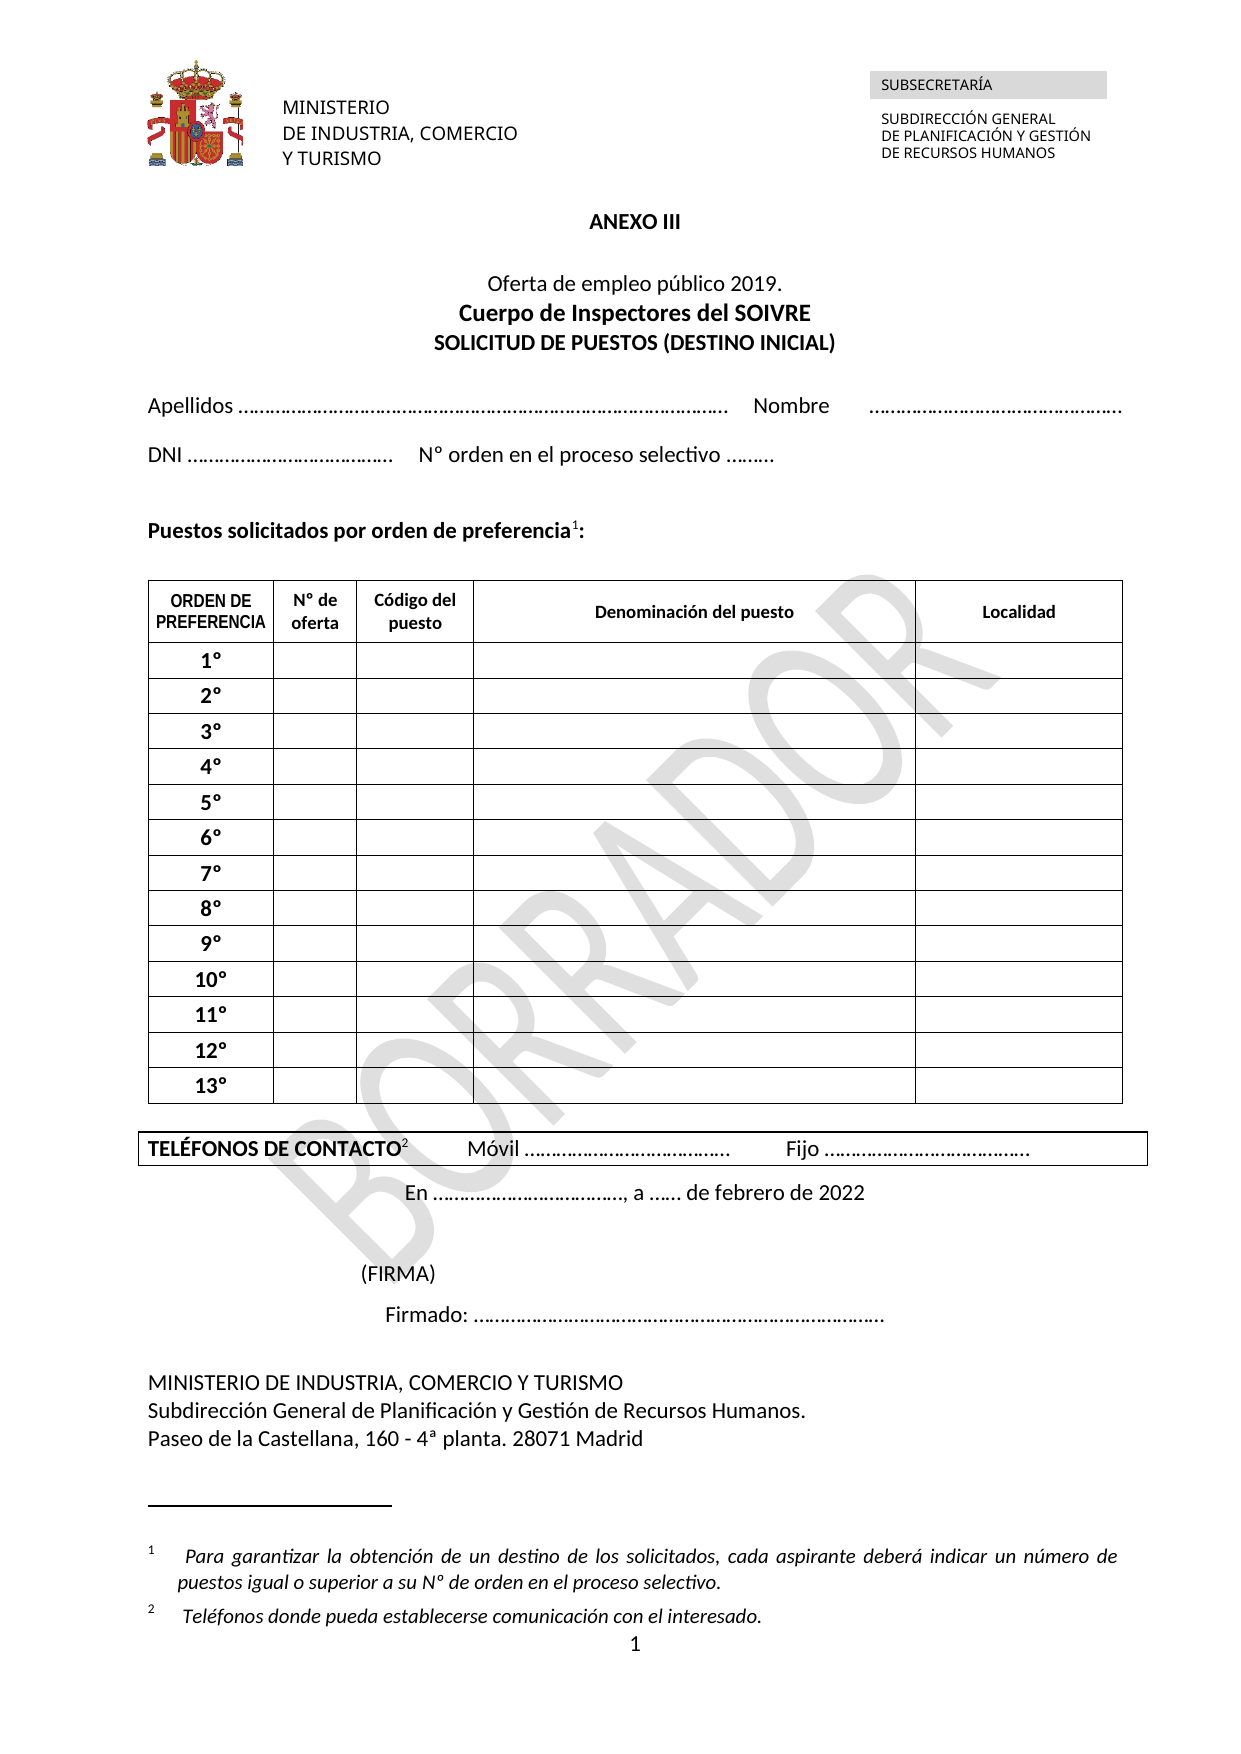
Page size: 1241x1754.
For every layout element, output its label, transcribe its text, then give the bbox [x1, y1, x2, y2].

table_cell [474, 891, 915, 925]
text En ………………………………, a …… de febrero de 2022 [148, 1178, 1122, 1206]
table_cell [274, 820, 356, 854]
table_cell [474, 785, 915, 819]
table_cell [274, 962, 356, 996]
table_header Nº de oferta [274, 581, 356, 642]
table_cell [357, 820, 473, 854]
table_cell [357, 643, 473, 677]
text Cuerpo de Inspectores del SOIVRE [148, 298, 1122, 328]
table_cell 2º [149, 679, 273, 713]
table_cell [357, 1068, 473, 1102]
table_cell [474, 1033, 915, 1067]
table_cell [474, 679, 915, 713]
table_cell [474, 820, 915, 854]
table_cell [916, 679, 1122, 713]
table_cell [916, 1068, 1122, 1102]
table_header ORDEN DE PREFERENCIA [149, 581, 273, 642]
table_header Localidad [916, 581, 1122, 642]
picture [146, 60, 243, 163]
table_cell [274, 785, 356, 819]
table_cell [357, 962, 473, 996]
table_cell [274, 997, 356, 1032]
table_cell 10º [149, 962, 273, 996]
text SOLICITUD DE PUESTOS (DESTINO INICIAL) [148, 328, 1122, 356]
table_cell [274, 1068, 356, 1102]
table_cell [474, 1068, 915, 1102]
table_cell [916, 785, 1122, 819]
text Puestos solicitados por orden de preferencia: [148, 517, 1122, 545]
table_cell 7º [149, 856, 273, 890]
table_cell 8º [149, 891, 273, 925]
table_cell [357, 785, 473, 819]
table_cell 5º [149, 785, 273, 819]
table_cell 6º [149, 820, 273, 854]
table_cell [916, 997, 1122, 1032]
table_cell [357, 926, 473, 961]
text Apellidos ………………………………………………………………………………… Nombre ………………………………………… [148, 391, 1122, 419]
table_cell [357, 749, 473, 784]
text ANEXO III [148, 207, 1122, 235]
table_cell [916, 643, 1122, 677]
table_cell 11º [149, 997, 273, 1032]
text MINISTERIO DE INDUSTRIA, COMERCIO Y TURISMO [148, 1368, 1122, 1396]
table_cell [274, 926, 356, 961]
table_cell [916, 856, 1122, 890]
table_cell 1º [149, 643, 273, 677]
table_cell [474, 856, 915, 890]
table_cell [274, 714, 356, 748]
table_cell 12º [149, 1033, 273, 1067]
table_cell [916, 1033, 1122, 1067]
table_cell [916, 926, 1122, 961]
table_cell [357, 714, 473, 748]
table_header Código del puesto [357, 581, 473, 642]
table_cell [274, 891, 356, 925]
table_cell [916, 962, 1122, 996]
table_cell [474, 962, 915, 996]
table_cell [274, 1033, 356, 1067]
table_cell 4º [149, 749, 273, 784]
table_cell [274, 749, 356, 784]
text TELÉFONOS DE CONTACTO Móvil ………………………………… Fijo ………………………………… [139, 1133, 1147, 1165]
table_cell [916, 820, 1122, 854]
text (FIRMA) [254, 1259, 1122, 1287]
table_cell [357, 856, 473, 890]
table_cell [274, 643, 356, 677]
table_cell [474, 749, 915, 784]
text Subdirección General de Planificación y Gestión de Recursos Humanos. [148, 1396, 1122, 1424]
table_cell [274, 679, 356, 713]
table_cell [274, 856, 356, 890]
table_cell [916, 749, 1122, 784]
table_cell [357, 679, 473, 713]
table_cell [474, 714, 915, 748]
table_cell 9º [149, 926, 273, 961]
table_cell 13º [149, 1068, 273, 1102]
table_header Denominación del puesto [474, 581, 915, 642]
table_cell [357, 997, 473, 1032]
text Oferta de empleo público 2019. [148, 269, 1122, 298]
table_cell [916, 891, 1122, 925]
table_cell [474, 997, 915, 1032]
text Firmado: …………………………………………………………………… [148, 1300, 1122, 1328]
table_cell 3º [149, 714, 273, 748]
table_cell [474, 643, 915, 677]
table_cell [357, 1033, 473, 1067]
text DNI ………………………………… Nº orden en el proceso selectivo ……… [148, 440, 1122, 468]
text Paseo de la Castellana, 160 - 4ª planta. 28071 Madrid [148, 1424, 1122, 1452]
table_cell [474, 926, 915, 961]
table_cell [916, 714, 1122, 748]
table_cell [357, 891, 473, 925]
